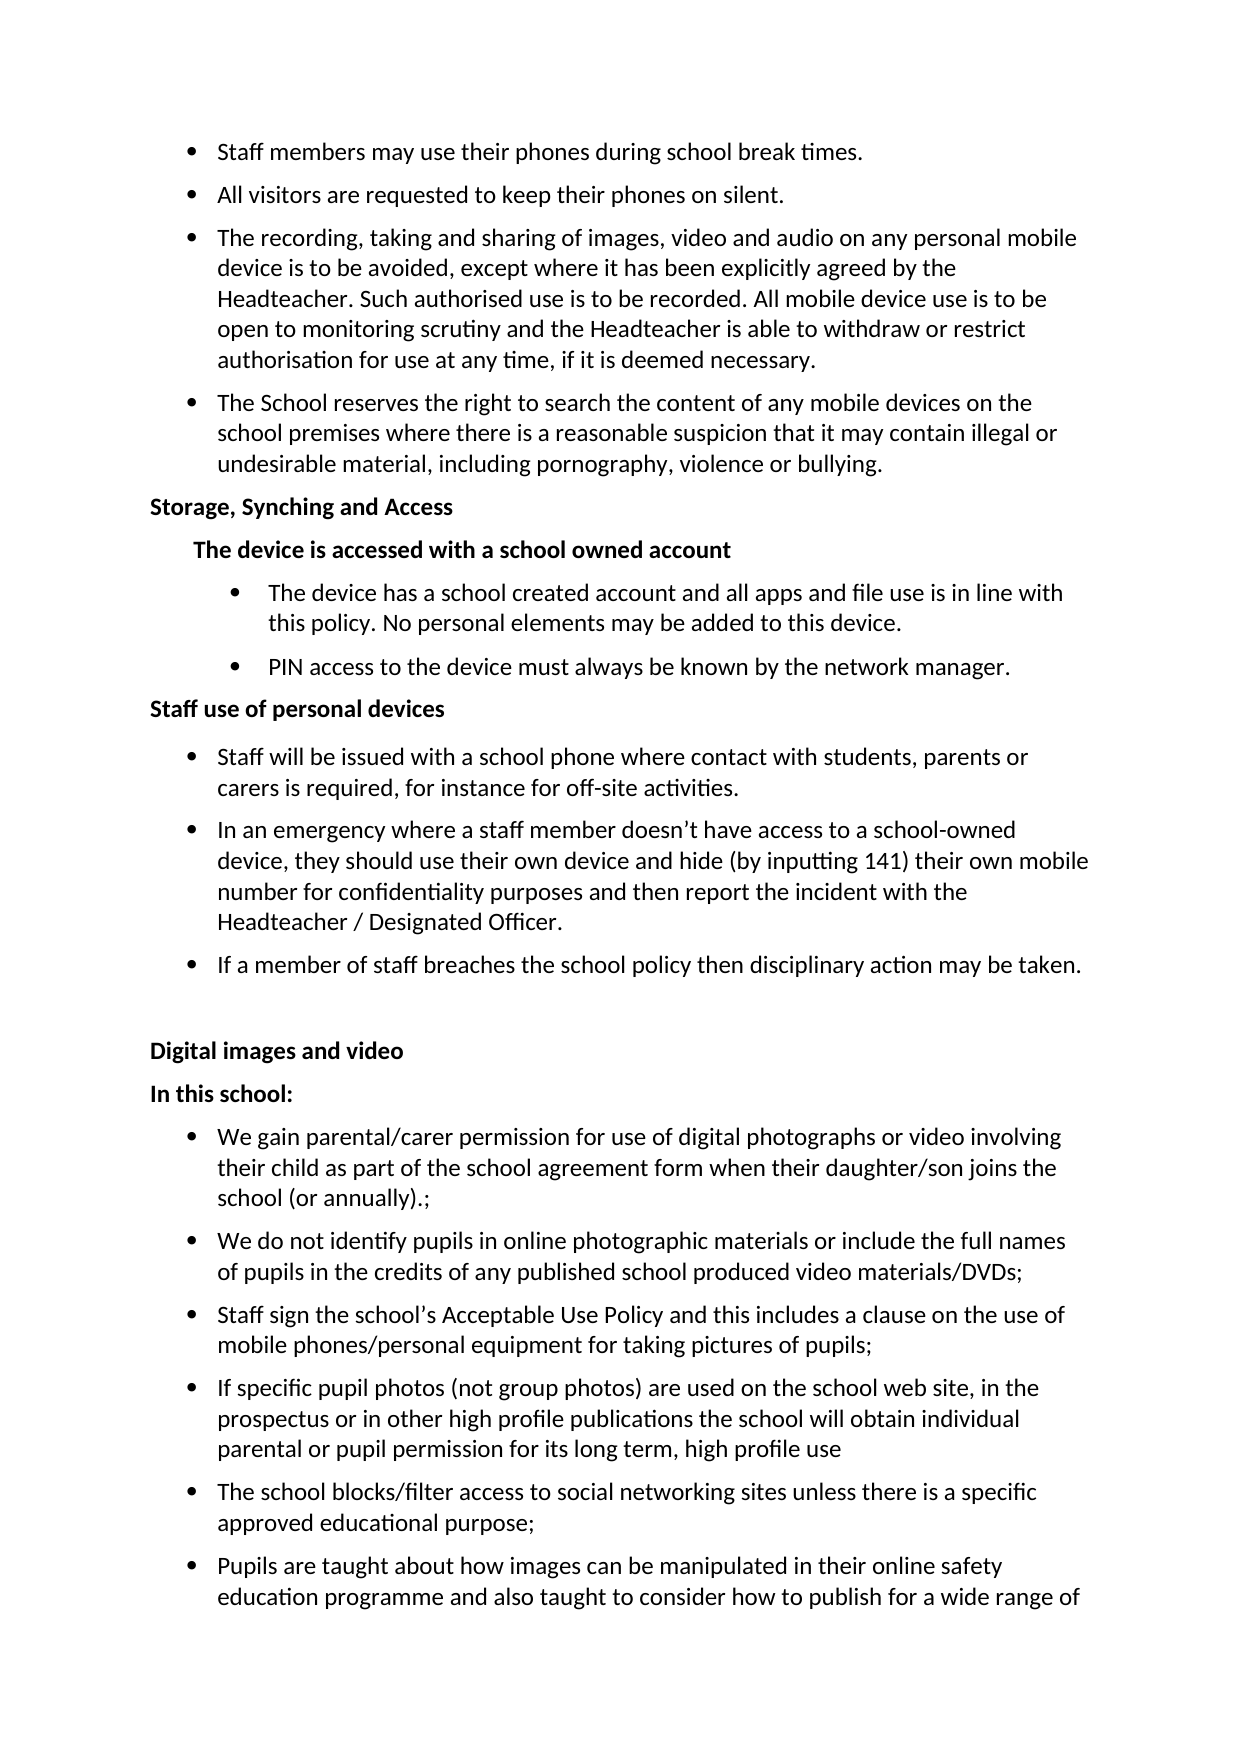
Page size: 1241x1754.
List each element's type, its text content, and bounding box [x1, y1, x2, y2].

list Staff will be issued with a school phone where contact with students, parents or carers is required, for instance for off-site activities. [187, 741, 1090, 802]
list We gain parental/carer permission for use of digital photographs or video involving their child as part of the school agreement form when their daughter/son joins the school (or annually).; [187, 1121, 1090, 1213]
list The School reserves the right to search the content of any mobile devices on the school premises where there is a reasonable suspicion that it may contain illegal or undesirable material, including pornography, violence or bullying. [187, 387, 1090, 478]
list In an emergency where a staff member doesn’t have access to a school-owned device, they should use their own device and hide (by inputting 141) their own mobile number for confidentiality purposes and then report the incident with the Headteacher / Designated Officer. [187, 815, 1090, 937]
list All visitors are requested to keep their phones on silent. [187, 179, 1090, 209]
list We do not identify pupils in online photographic materials or include the full names of pupils in the credits of any published school produced video materials/DVDs; [187, 1225, 1090, 1286]
list Staff members may use their phones during school break times. [187, 136, 1090, 166]
list The recording, taking and sharing of images, video and audio on any personal mobile device is to be avoided, except where it has been explicitly agreed by the Headteacher. Such authorised use is to be recorded. All mobile device use is to be open to monitoring scrutiny and the Headteacher is able to withdraw or restrict authorisation for use at any time, if it is deemed necessary. [187, 222, 1090, 374]
text Staff use of personal devices [150, 694, 1090, 724]
text In this school: [150, 1078, 1090, 1109]
list If a member of staff breaches the school policy then disciplinary action may be taken. [187, 949, 1090, 980]
list If specific pupil photos (not group photos) are used on the school web site, in the prospectus or in other high profile publications the school will obtain individual parental or pupil permission for its long term, high profile use [187, 1372, 1090, 1464]
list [187, 1550, 1090, 1611]
text The device is accessed with a school owned account [193, 534, 1090, 564]
list PIN access to the device must always be known by the network manager. [231, 651, 1090, 681]
list The device has a school created account and all apps and file use is in line with this policy. No personal elements may be added to this device. [231, 577, 1090, 638]
list The school blocks/filter access to social networking sites unless there is a specific approved educational purpose; [187, 1477, 1090, 1538]
text Storage, Synching and Access [150, 491, 1090, 522]
text Digital images and video [150, 1035, 1090, 1066]
list Staff sign the school’s Acceptable Use Policy and this includes a clause on the use of mobile phones/personal equipment for taking pictures of pupils; [187, 1299, 1090, 1360]
